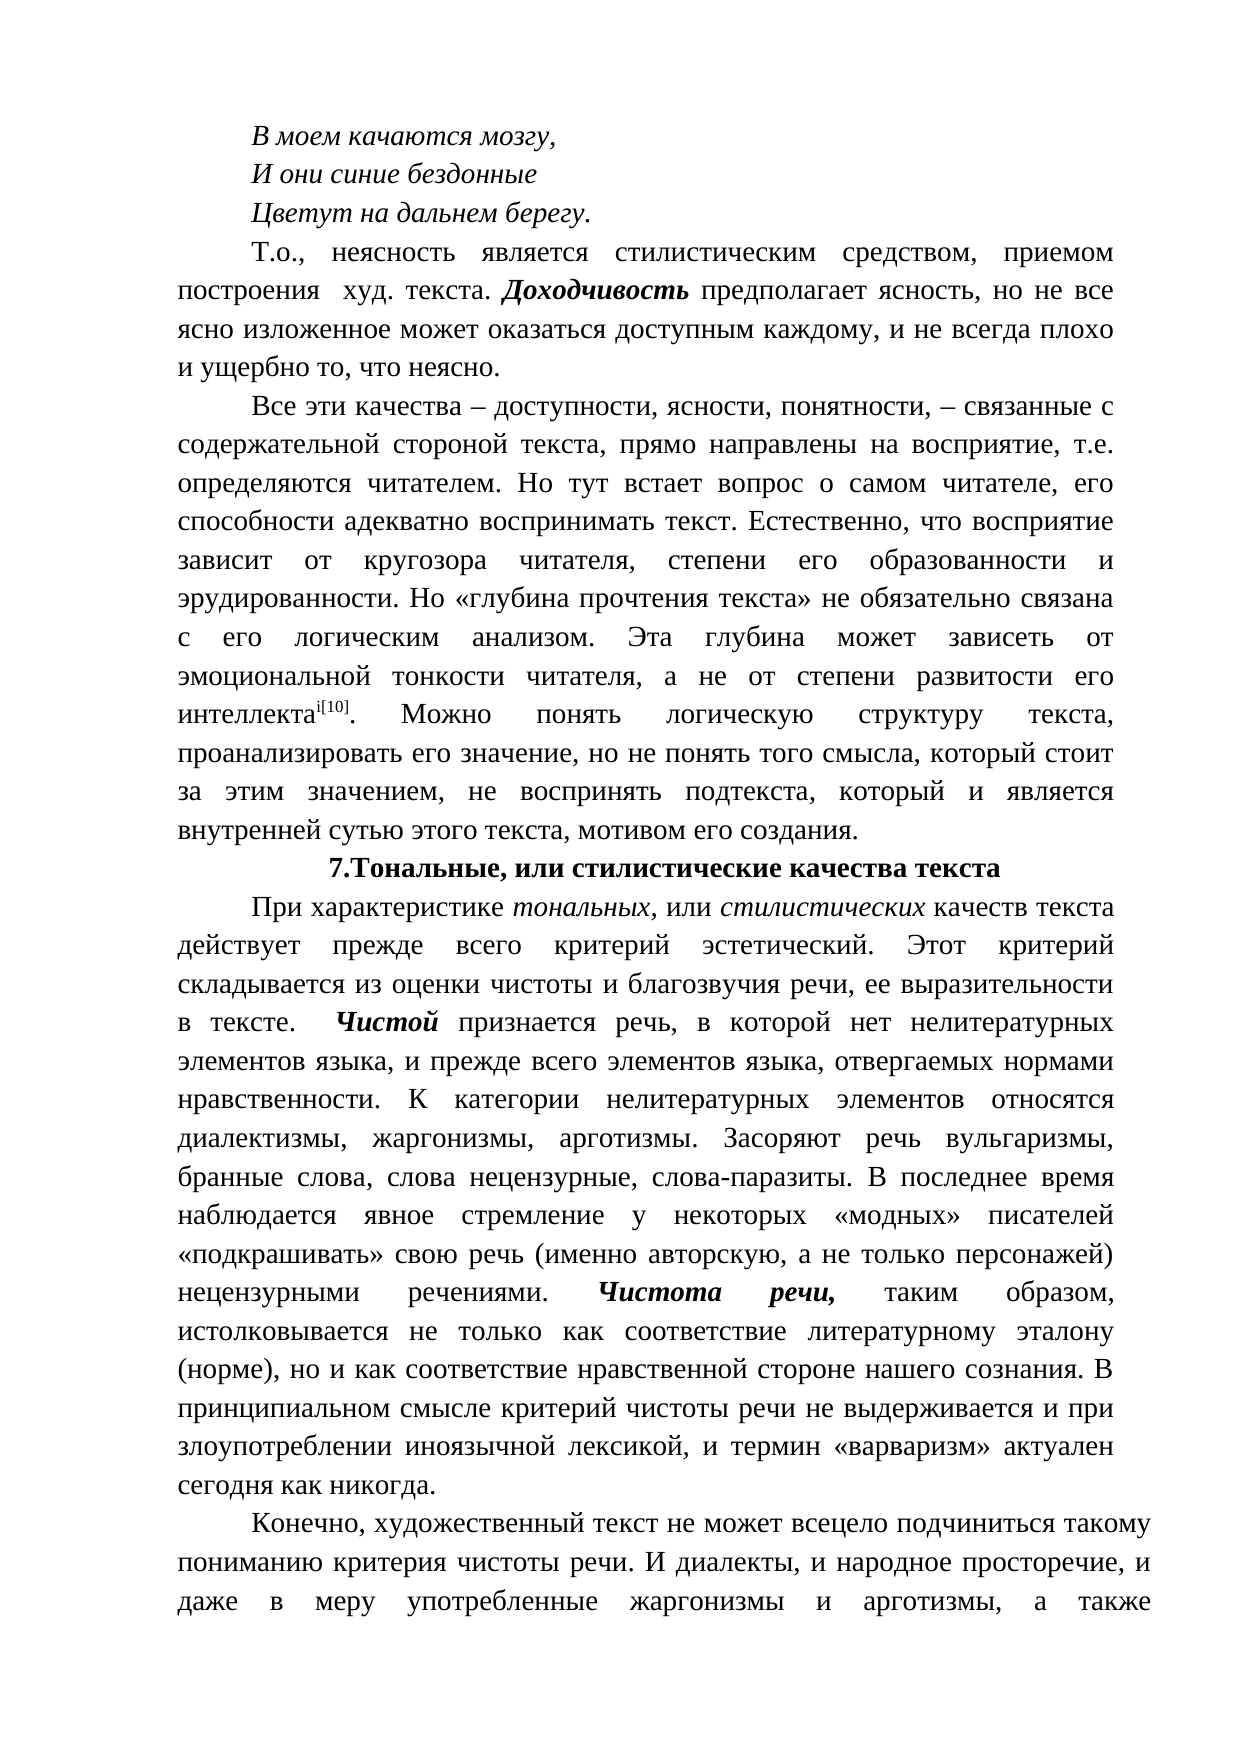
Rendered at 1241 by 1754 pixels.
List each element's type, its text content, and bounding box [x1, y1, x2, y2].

text Все эти качества – доступности, ясности, понятности, – связанные с содержательной стороной текста, прямо направлены на восприятие, т.е. определяются читателем. Но тут встает вопрос о самом читателе, его способности адекватно воспринимать текст. Естественно, что восприятие зависит от кругозора читателя, степени его образованности и эрудированности. Но «глубина прочтения текста» не обязательно связана с его логическим анализом. Эта глубина может зависеть от эмоциональной тонкости читателя, а не от степени развитости его интеллекта[10]. Можно понять логическую структуру текста, проанализировать его значение, но не понять того смысла, который стоит за этим значением, не воспринять подтекста, который и является внутренней сутью этого текста, мотивом его создания. [177, 388, 1114, 845]
text При характеристике тональных, или стилистических качеств текста действует прежде всего критерий эстетический. Этот критерий складывается из оценки чистоты и благозвучия речи, ее выразительности в тексте. Чистой признается речь, в которой нет нелитературных элементов языка, и прежде всего элементов языка, отвергаемых нормами нравственности. К категории нелитературных элементов относятся диалектизмы, жаргонизмы, арготизмы. Засоряют речь вульгаризмы, бранные слова, слова нецензурные, слова-паразиты. В последнее время наблюдается явное стремление у некоторых «модных» писателей «подкрашивать» свою речь (именно авторскую, а не только персонажей) нецензурными речениями. Чистота речи, таким образом, истолковывается не только как соответствие литературному эталону (норме), но и как соответствие нравственной стороне нашего сознания. В принципиальном смысле критерий чистоты речи не выдерживается и при злоупотреблении иноязычной лексикой, и термин «варваризм» актуален сегодня как никогда. [177, 889, 1114, 1501]
text 7.Тональные, или стилистические качества текста [177, 850, 1152, 884]
text В моем качаются мозгу, [177, 118, 1114, 152]
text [177, 1506, 1152, 1616]
text И они синие бездонные [177, 157, 1114, 190]
text Цветут на дальнем берегу. [177, 195, 1114, 229]
text Т.о., неясность является стилистическим средством, приемом построения худ. текста. Доходчивость предполагает ясность, но не все ясно изложенное может оказаться доступным каждому, и не всегда плохо и ущербно то, что неясно. [177, 234, 1114, 383]
